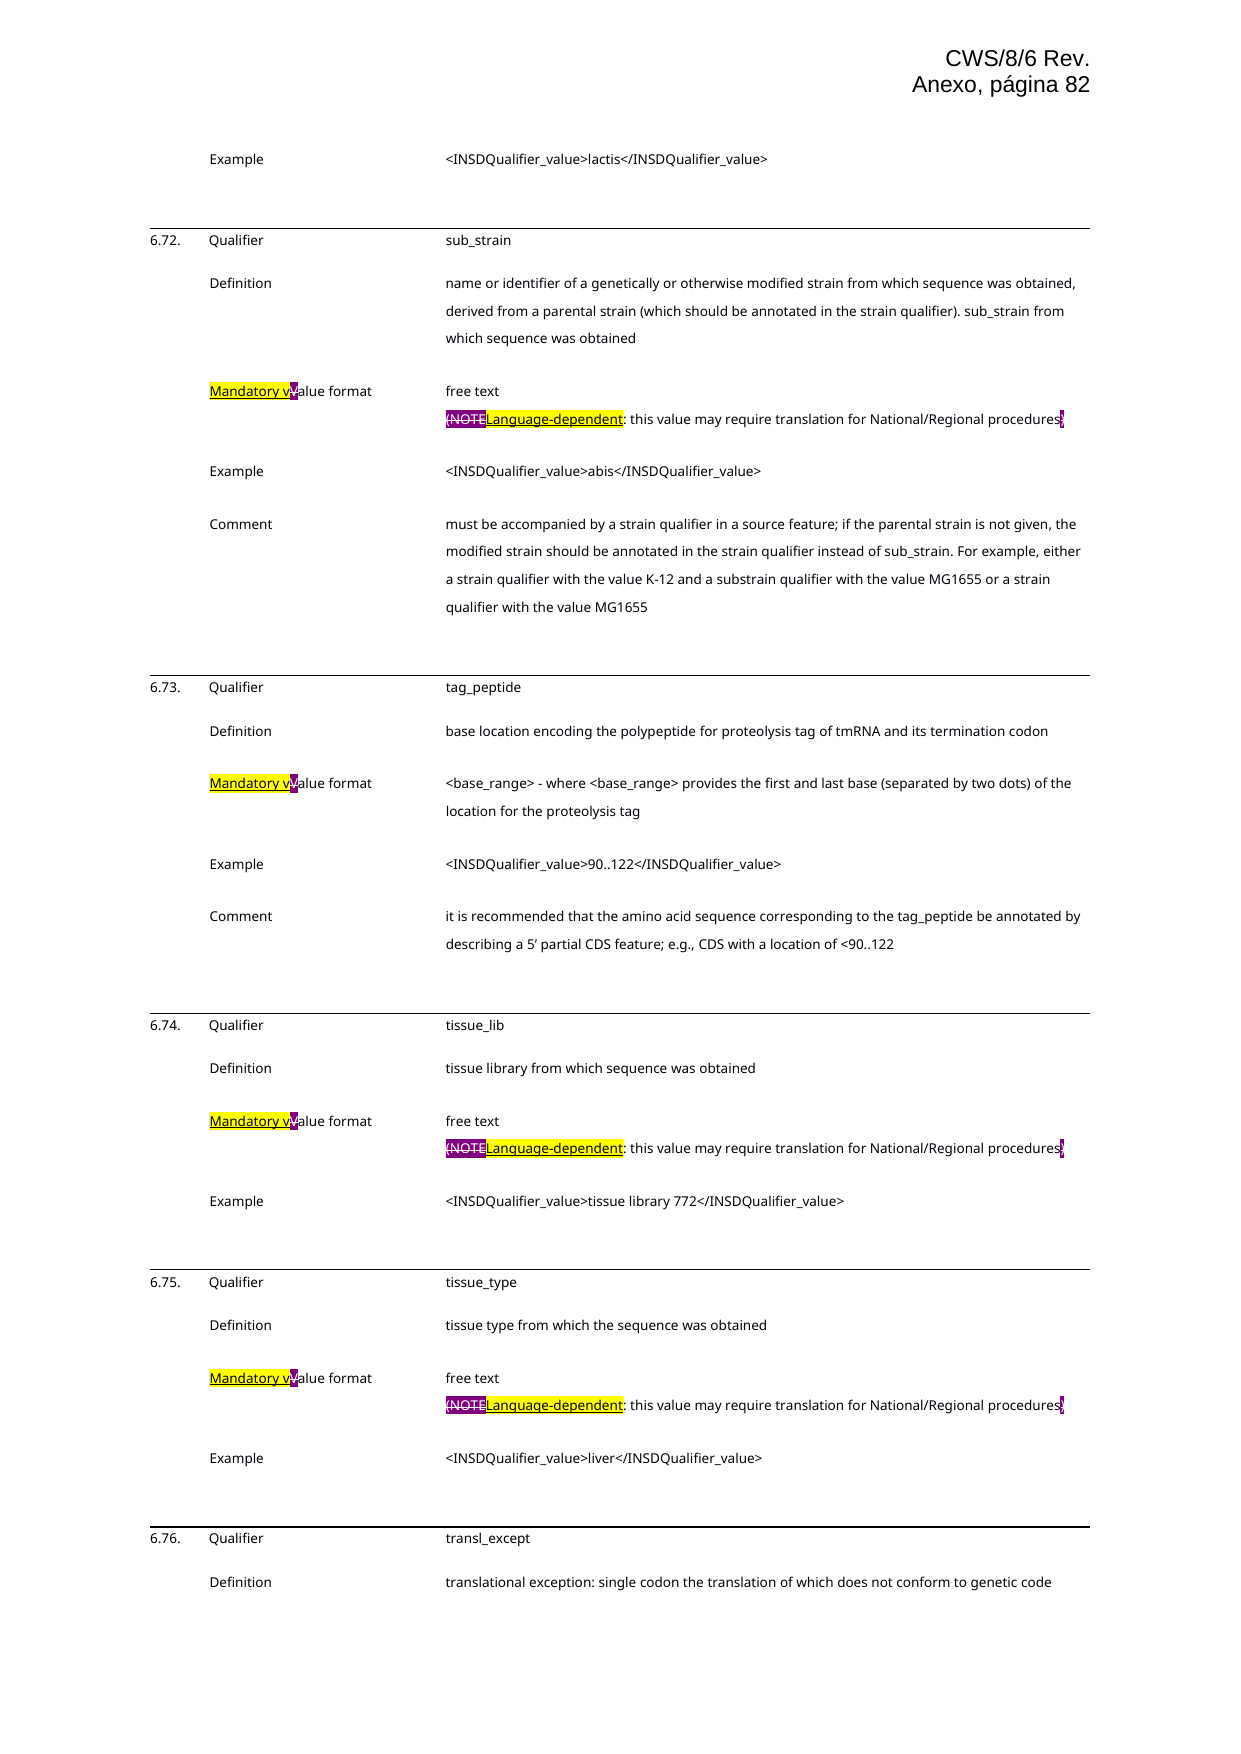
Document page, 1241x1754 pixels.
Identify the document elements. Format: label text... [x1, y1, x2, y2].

text Definition name or identifier of a genetically or otherwise modified strain from which sequence was obtained, derived from a parental strain (which should be annotated in the strain qualifier). sub_strain from which sequence was obtained [209, 274, 1090, 348]
text Qualifier tag_peptide [150, 676, 1090, 697]
text Mandatory vValue format free text (NOTELanguage-dependent: this value may require translation for National/Regional procedures) [209, 1112, 1090, 1158]
text Qualifier tissue_type [150, 1270, 1090, 1291]
text Qualifier tissue_lib [150, 1014, 1090, 1034]
text Comment must be accompanied by a strain qualifier in a source feature; if the parental strain is not given, the modified strain should be annotated in the strain qualifier instead of sub_strain. For example, either a strain qualifier with the value K-12 and a substrain qualifier with the value MG1655 or a strain qualifier with the value MG1655 [209, 515, 1090, 616]
text Example <INSDQualifier_value>90..122</INSDQualifier_value> [209, 854, 1090, 873]
text Example <INSDQualifier_value>tissue library 772</INSDQualifier_value> [209, 1192, 1090, 1210]
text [209, 1573, 1090, 1591]
text Definition tissue library from which sequence was obtained [209, 1059, 1090, 1077]
text Example <INSDQualifier_value>liver</INSDQualifier_value> [209, 1449, 1090, 1467]
text Mandatory vValue format <base_range> - where <base_range> provides the first and last base (separated by two dots) of the location for the proteolysis tag [209, 774, 1090, 820]
text Example <INSDQualifier_value>lactis</INSDQualifier_value> [209, 150, 1090, 168]
text Mandatory vValue format free text (NOTELanguage-dependent: this value may require translation for National/Regional procedures) [209, 382, 1090, 428]
text Mandatory vValue format free text (NOTELanguage-dependent: this value may require translation for National/Regional procedures) [209, 1368, 1090, 1414]
text Comment it is recommended that the amino acid sequence corresponding to the tag_peptide be annotated by describing a 5’ partial CDS feature; e.g., CDS with a location of <90..122 [209, 907, 1090, 953]
text Definition tissue type from which the sequence was obtained [209, 1316, 1090, 1334]
text Example <INSDQualifier_value>abis</INSDQualifier_value> [209, 462, 1090, 481]
text Definition base location encoding the polypeptide for proteolysis tag of tmRNA and its termination codon [209, 722, 1090, 740]
text Qualifier transl_except [150, 1528, 1090, 1548]
text Qualifier sub_strain [150, 229, 1090, 249]
